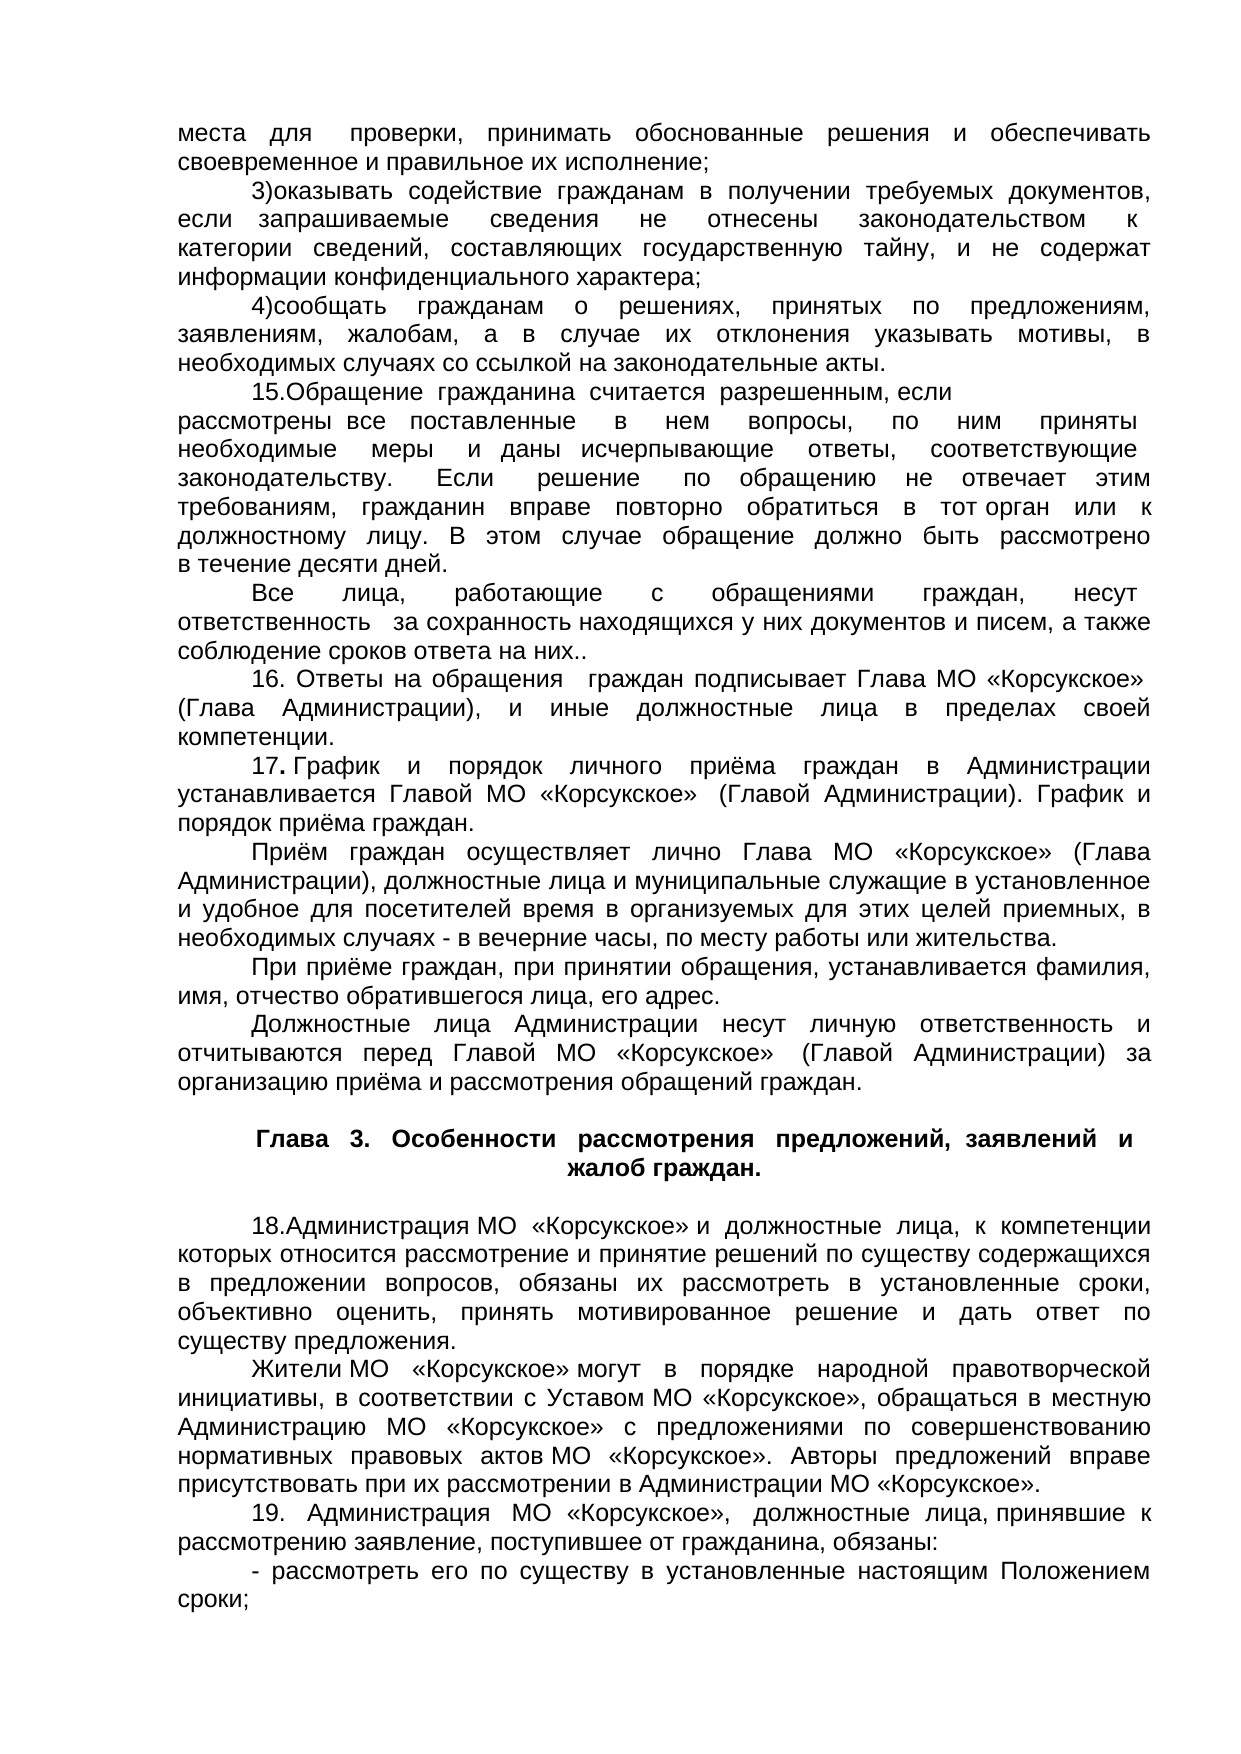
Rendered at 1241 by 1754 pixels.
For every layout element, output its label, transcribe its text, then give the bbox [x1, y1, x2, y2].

text 19. Администрация МО «Корсукское», должностные лица, принявшие к рассмотрению заявление, поступившее от гражданина, обязаны: [177, 1498, 1152, 1556]
text Должностные лица Администрации несут личную ответственность и отчитываются перед Главой МО «Корсукское» (Главой Администрации) за организацию приёма и рассмотрения обращений граждан. [177, 1009, 1152, 1096]
text - рассмотреть его по существу в установленные настоящим Положением сроки; [177, 1556, 1152, 1613]
text 3)оказывать содействие гражданам в получении требуемых документов, если запрашиваемые сведения не отнесены законодательством к категории сведений, составляющих государственную тайну, и не содержат информации конфиденциального характера; [177, 176, 1152, 291]
text 16. Ответы на обращения граждан подписывает Глава МО «Корсукское» (Глава Администрации), и иные должностные лица в пределах своей компетенции. [177, 664, 1152, 751]
text Все лица, работающие с обращениями граждан, несут ответственность за сохранность находящихся у них документов и писем, а также соблюдение сроков ответа на них.. [177, 578, 1152, 664]
text 15.Обращение гражданина считается разрешенным, если рассмотрены все поставленные в нем вопросы, по ним приняты необходимые меры и даны исчерпывающие ответы, соответствующие законодательству. Если решение по обращению не отвечает этим требованиям, гражданин вправе повторно обратиться в тот орган или к должностному лицу. В этом случае обращение должно быть рассмотрено в течение десяти дней. [177, 377, 1152, 578]
text 18.Администрация МО «Корсукское» и должностные лица, к компетенции которых относится рассмотрение и принятие решений по существу содержащихся в предложении вопросов, обязаны их рассмотреть в установленные сроки, объективно оценить, принять мотивированное решение и дать ответ по существу предложения. [177, 1211, 1152, 1354]
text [177, 118, 1152, 176]
text Жители МО «Корсукское» могут в порядке народной правотворческой инициативы, в соответствии с Уставом МО «Корсукское», обращаться в местную Администрацию МО «Корсукское» с предложениями по совершенствованию нормативных правовых актов МО «Корсукское». Авторы предложений вправе присутствовать при их рассмотрении в Администрации МО «Корсукское». [177, 1354, 1152, 1498]
text 4)сообщать гражданам о решениях, принятых по предложениям, заявлениям, жалобам, а в случае их отклонения указывать мотивы, в необходимых случаях со ссылкой на законодательные акты. [177, 291, 1152, 377]
text Приём граждан осуществляет лично Глава МО «Корсукское» (Глава Администрации), должностные лица и муниципальные служащие в установленное и удобное для посетителей время в организуемых для этих целей приемных, в необходимых случаях - в вечерние часы, по месту работы или жительства. [177, 837, 1152, 952]
text Глава 3. Особенности рассмотрения предложений, заявлений и жалоб граждан. [177, 1124, 1152, 1182]
text 17. График и порядок личного приёма граждан в Администрации устанавливается Главой МО «Корсукское» (Главой Администрации). График и порядок приёма граждан. [177, 751, 1152, 837]
text При приёме граждан, при принятии обращения, устанавливается фамилия, имя, отчество обратившегося лица, его адрес. [177, 952, 1152, 1009]
